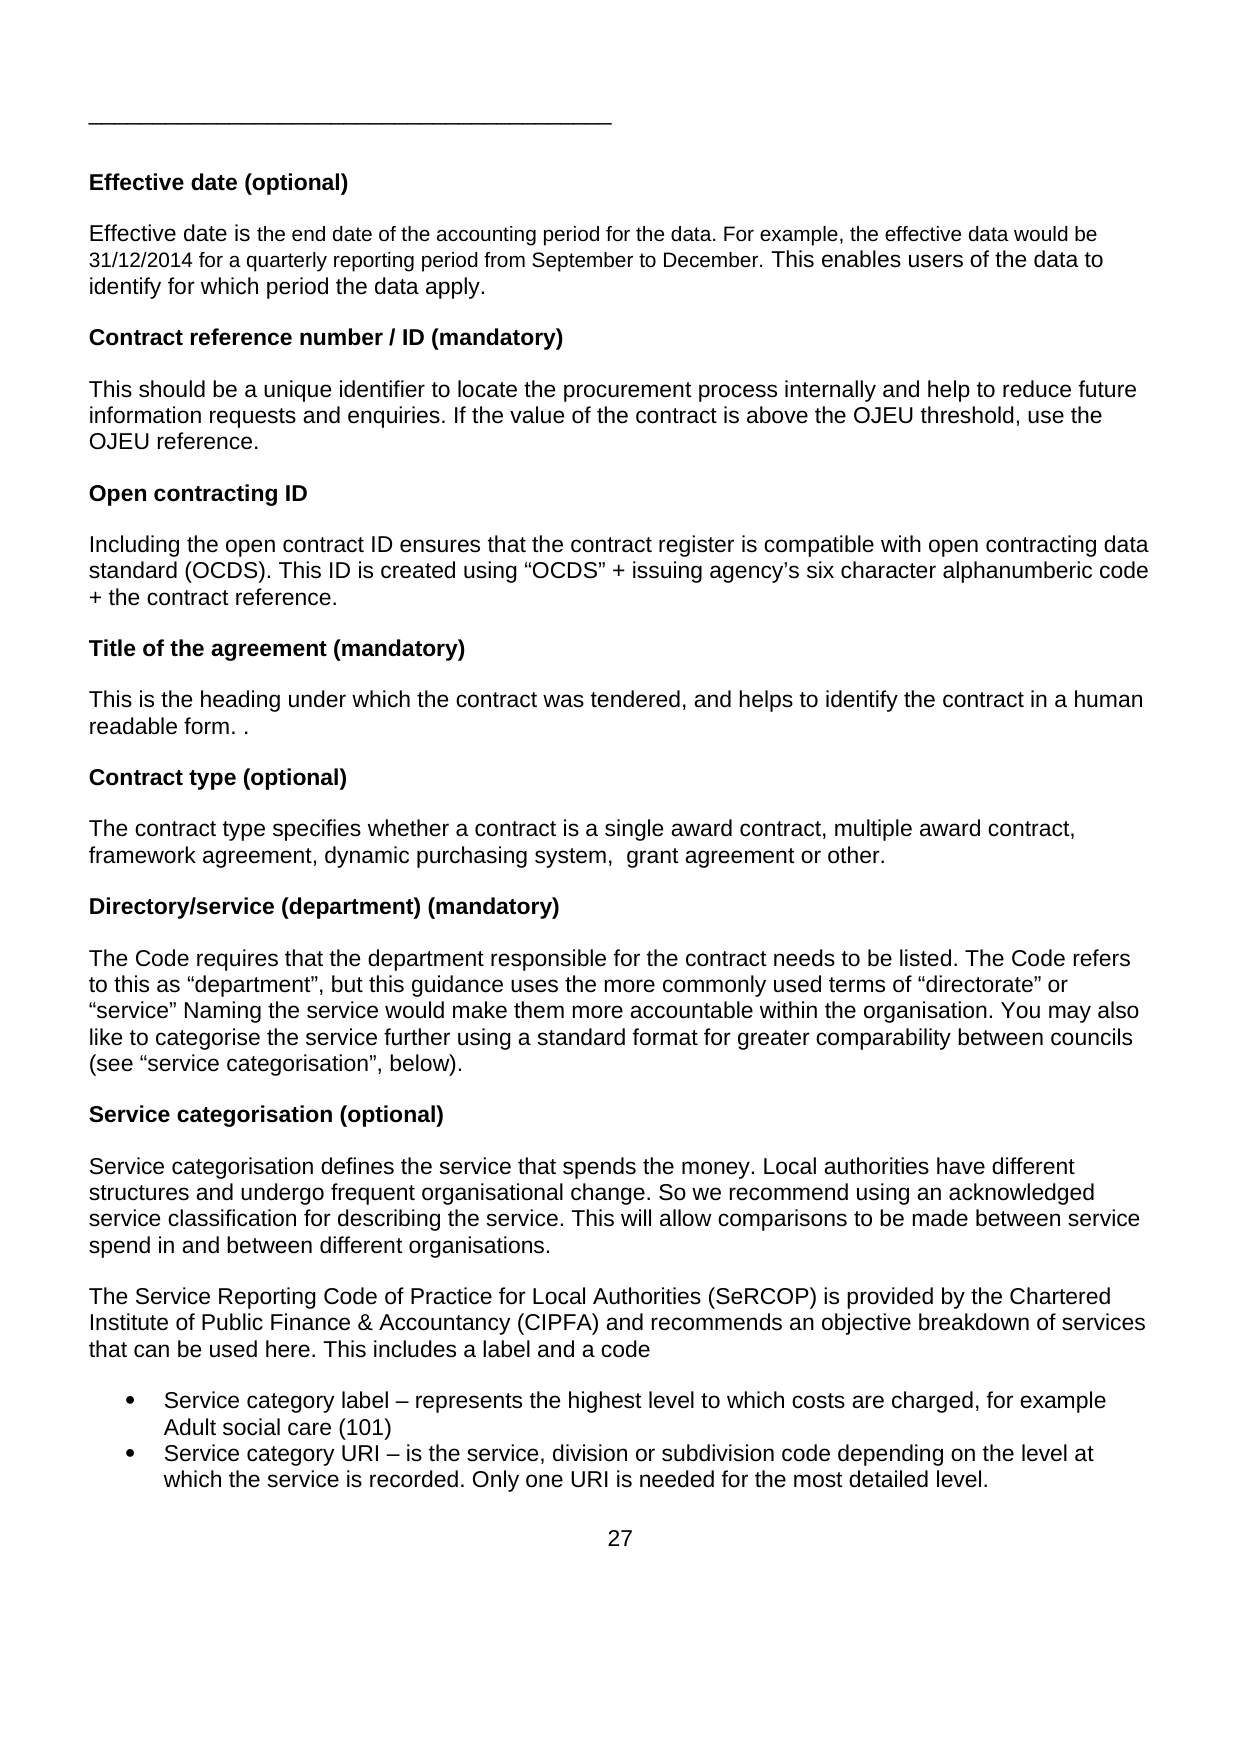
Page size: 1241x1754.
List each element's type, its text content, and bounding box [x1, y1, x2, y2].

text Directory/service (department) (mandatory) [89, 893, 1152, 919]
text Including the open contract ID ensures that the contract register is compatible with open contracting data standard (OCDS). This ID is created using “OCDS” + issuing agency’s six character alphanumberic code + the contract reference. [89, 531, 1152, 610]
text Contract type (optional) [89, 764, 1152, 790]
list Service category label – represents the highest level to which costs are charged, for example Adult social care (101) [126, 1387, 1152, 1440]
text Open contracting ID [89, 479, 1152, 506]
text The contract type specifies whether a contract is a single award contract, multiple award contract, framework agreement, dynamic purchasing system, grant agreement or other. [89, 815, 1152, 868]
list Service category URI – is the service, division or subdivision code depending on the level at which the service is recorded. Only one URI is needed for the most detailed level. [126, 1440, 1152, 1492]
text Title of the agreement (mandatory) [89, 635, 1152, 661]
text Effective date (optional) [89, 169, 1152, 195]
text This is the heading under which the contract was tendered, and helps to identify the contract in a human readable form. . [89, 686, 1152, 739]
text Contract reference number / ID (mandatory) [89, 324, 1152, 351]
text Effective date is the end date of the accounting period for the data. For example, the effective data would be 31/12/2014 for a quarterly reporting period from September to December. This enables users of the data to identify for which period the data apply. [89, 220, 1152, 299]
text Service categorisation defines the service that spends the money. Local authorities have different structures and undergo frequent organisational change. So we recommend using an acknowledged service classification for describing the service. This will allow comparisons to be made between service spend in and between different organisations. [89, 1153, 1152, 1258]
text The Code requires that the department responsible for the contract needs to be listed. The Code refers to this as “department”, but this guidance uses the more commonly used terms of “directorate” or “service” Naming the service would make them more accountable within the organisation. You may also like to categorise the service further using a standard format for greater comparability between councils (see “service categorisation”, below). [89, 944, 1152, 1076]
text The Service Reporting Code of Practice for Local Authorities (SeRCOP) is provided by the Chartered Institute of Public Finance & Accountancy (CIPFA) and recommends an objective breakdown of services that can be used here. This includes a label and a code [89, 1283, 1152, 1362]
text Service categorisation (optional) [89, 1101, 1152, 1128]
text This should be a unique identifier to locate the procurement process internally and help to reduce future information requests and enquiries. If the value of the contract is above the OJEU threshold, use the OJEU reference. [89, 376, 1152, 454]
